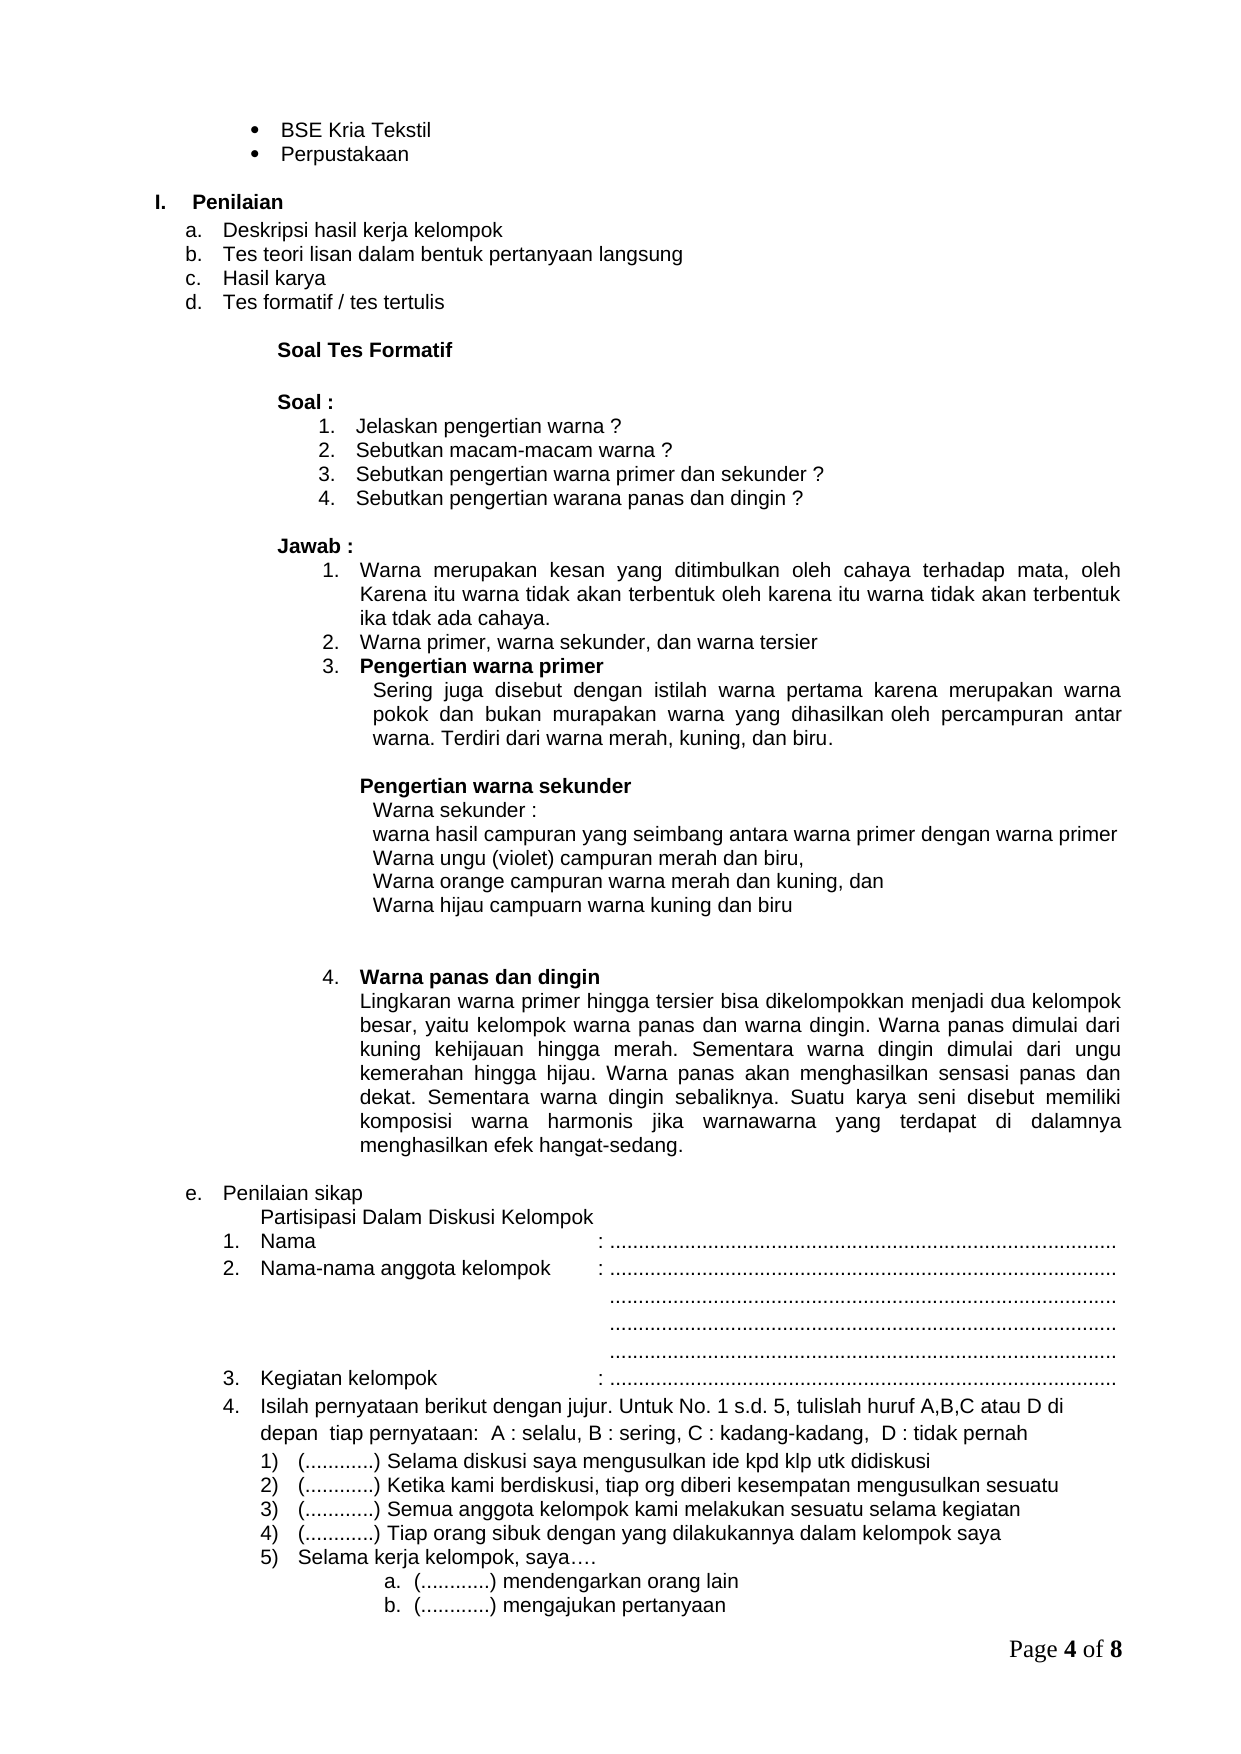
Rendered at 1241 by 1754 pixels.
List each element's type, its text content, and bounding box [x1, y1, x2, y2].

list Hasil karya [185, 266, 1122, 289]
list Penilaian sikap [185, 1181, 1122, 1205]
text Jawab : [223, 534, 1122, 558]
text Warna sekunder : [304, 797, 1122, 821]
list Nama-nama anggota kelompok : ........................................................................................ [223, 1256, 1122, 1280]
list Nama : ........................................................................................ [223, 1229, 1122, 1253]
list Sebutkan macam-macam warna ? [318, 438, 1122, 462]
list Partisipasi Dalam Diskusi Kelompok [260, 1205, 1122, 1229]
list (............) Selama diskusi saya mengusulkan ide kpd klp utk didiskusi [260, 1449, 1122, 1473]
text Warna hijau campuarn warna kuning dan biru [310, 893, 1122, 917]
text Warna orange campuran warna merah dan kuning, dan [365, 869, 1122, 893]
text warna hasil campuran yang seimbang antara warna primer dengan warna primer [373, 821, 1122, 845]
list (............) mengajukan pertanyaan [384, 1592, 1122, 1616]
list Pengertian warna primer [322, 654, 1122, 678]
list BSE Kria Tekstil [251, 118, 1122, 142]
list (............) Semua anggota kelompok kami melakukan sesuatu selama kegiatan [260, 1497, 1122, 1521]
list Isilah pernyataan berikut dengan jujur. Untuk No. 1 s.d. 5, tulislah huruf A,B,C atau D di depan tiap pernyataan: A : selalu, B : sering, C : kadang-kadang, D : tidak pernah [223, 1394, 1122, 1445]
list Warna panas dan dingin [322, 965, 1122, 989]
list Perpustakaan [251, 142, 1122, 166]
list Warna primer, warna sekunder, dan warna tersier [322, 630, 1122, 654]
list Jelaskan pengertian warna ? [318, 414, 1122, 438]
list (............) Tiap orang sibuk dengan yang dilakukannya dalam kelompok saya [260, 1521, 1122, 1544]
list Lingkaran warna primer hingga tersier bisa dikelompokkan menjadi dua kelompok besar, yaitu kelompok warna panas dan warna dingin. Warna panas dimulai dari kuning kehijauan hingga merah. Sementara warna dingin dimulai dari ungu kemerahan hingga hijau. Warna panas akan menghasilkan sensasi panas dan dekat. Sementara warna dingin sebaliknya. Suatu karya seni disebut memiliki komposisi warna harmonis jika warnawarna yang terdapat di dalamnya menghasilkan efek hangat-sedang. [359, 989, 1122, 1157]
list (............) Ketika kami berdiskusi, tiap org diberi kesempatan mengusulkan sesuatu [260, 1473, 1122, 1497]
list Pengertian warna sekunder [359, 773, 1122, 797]
list Sebutkan pengertian warna primer dan sekunder ? [318, 462, 1122, 486]
list Selama kerja kelompok, saya…. [260, 1544, 1122, 1568]
list Warna merupakan kesan yang ditimbulkan oleh cahaya terhadap mata, oleh Karena itu warna tidak akan terbentuk oleh karena itu warna tidak akan terbentuk ika tdak ada cahaya. [322, 558, 1122, 630]
list Tes teori lisan dalam bentuk pertanyaan langsung [185, 242, 1122, 266]
list Tes formatif / tes tertulis [185, 289, 1122, 313]
list ........................................................................................ [598, 1311, 1122, 1335]
list Sebutkan pengertian warana panas dan dingin ? [318, 486, 1122, 510]
list Deskripsi hasil kerja kelompok [185, 218, 1122, 242]
list Sering juga disebut dengan istilah warna pertama karena merupakan warna pokok dan bukan murapakan warna yang dihasilkan oleh percampuran antar warna. Terdiri dari warna merah, kuning, dan biru. [373, 678, 1122, 749]
list ........................................................................................ [598, 1339, 1122, 1363]
text Warna ungu (violet) campuran merah dan biru, [298, 845, 1122, 869]
list ........................................................................................ [598, 1284, 1122, 1308]
list (............) mendengarkan orang lain [384, 1568, 1122, 1592]
list Kegiatan kelompok : ........................................................................................ [223, 1366, 1122, 1390]
text Soal Tes Formatif [266, 337, 1122, 361]
text Soal : [266, 390, 1122, 414]
list Penilaian [154, 190, 1122, 214]
